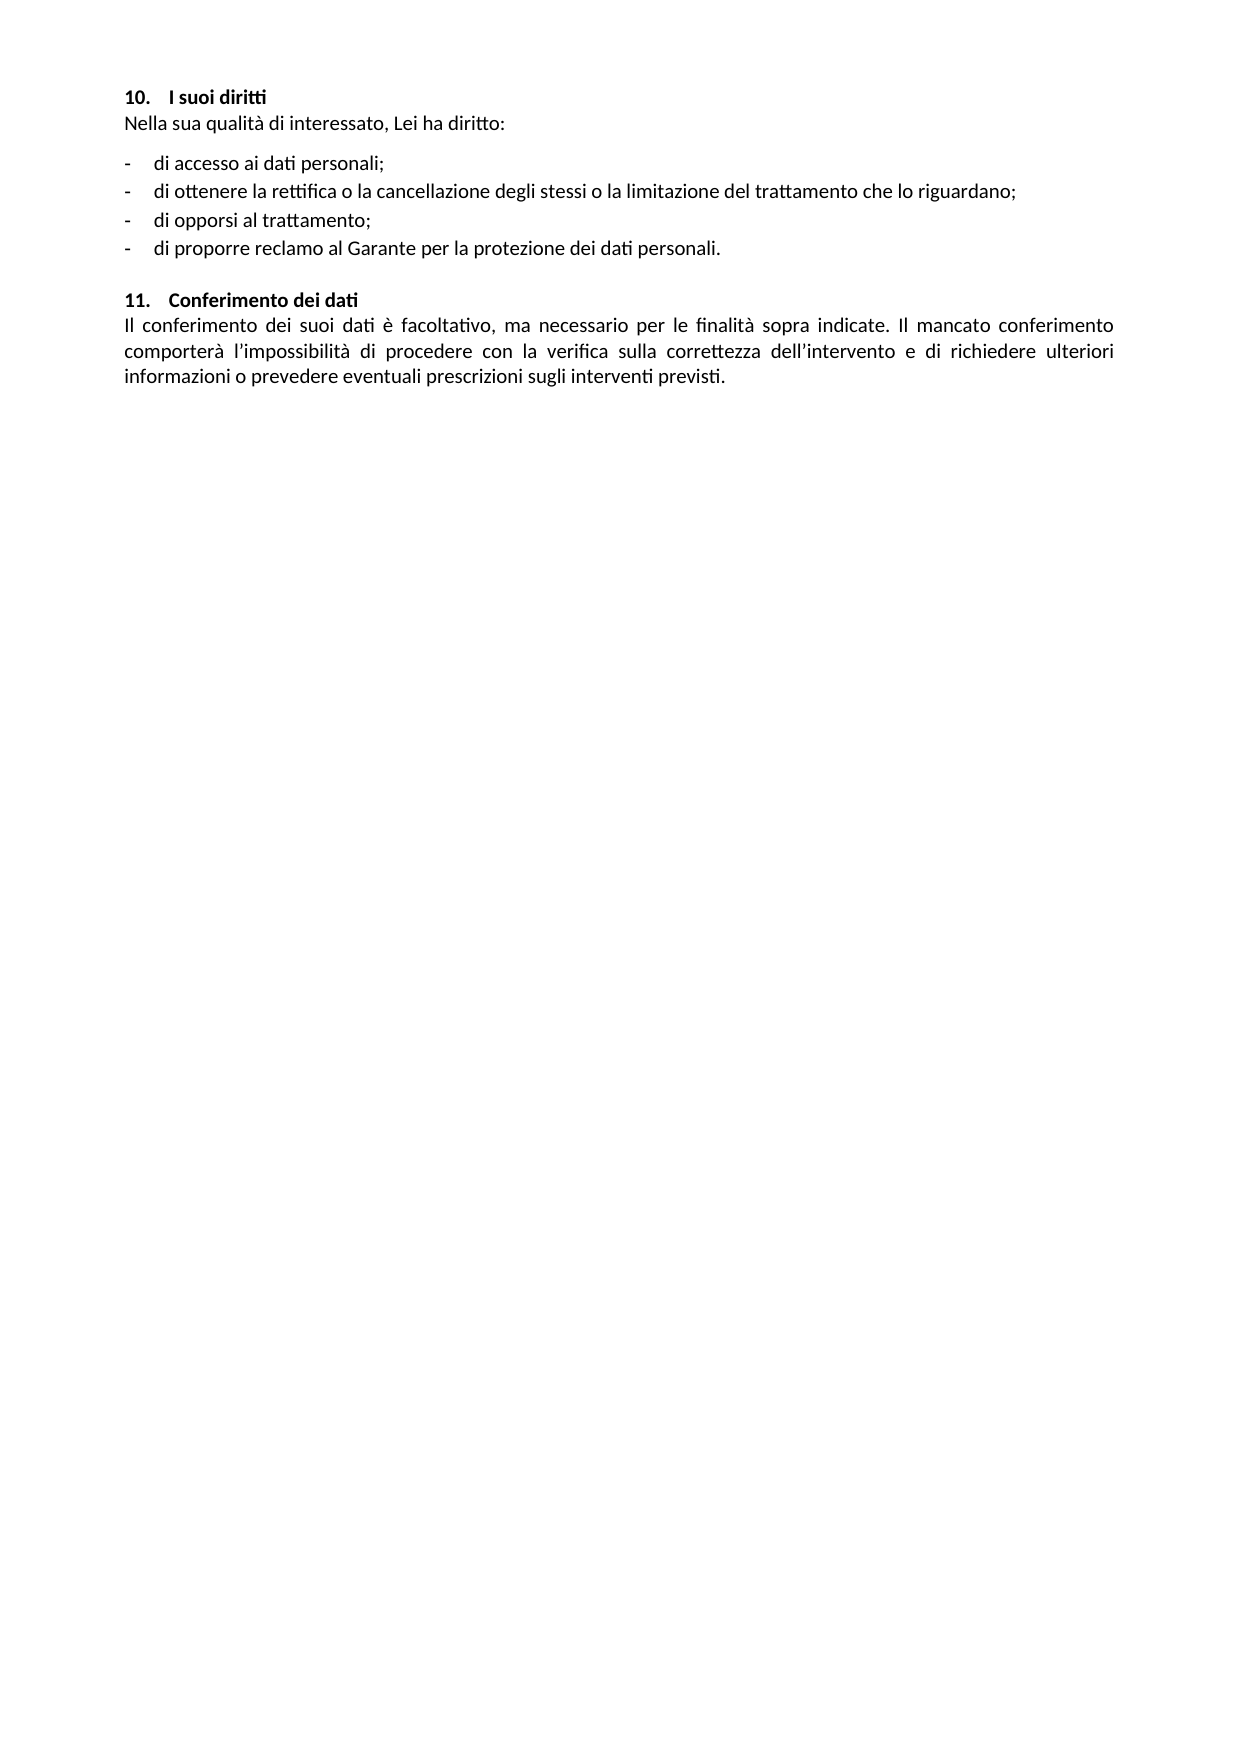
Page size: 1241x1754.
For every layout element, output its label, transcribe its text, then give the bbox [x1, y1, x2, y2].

text Il conferimento dei suoi dati è facoltativo, ma necessario per le finalità sopra indicate. Il mancato conferimento comporterà l’impossibilità di procedere con la verifica sulla correttezza dell’intervento e di richiedere ulteriori informazioni o prevedere eventuali prescrizioni sugli interventi previsti. [124, 312, 1116, 389]
text Nella sua qualità di interessato, Lei ha diritto: [124, 110, 1116, 135]
list di proporre reclamo al Garante per la protezione dei dati personali. [124, 233, 1116, 262]
list I suoi diritti [124, 84, 1116, 110]
list di ottenere la rettifica o la cancellazione degli stessi o la limitazione del trattamento che lo riguardano; [124, 176, 1116, 205]
list Conferimento dei dati [124, 287, 1116, 312]
list di opporsi al trattamento; [124, 205, 1116, 233]
list di accesso ai dati personali; [124, 148, 1116, 176]
